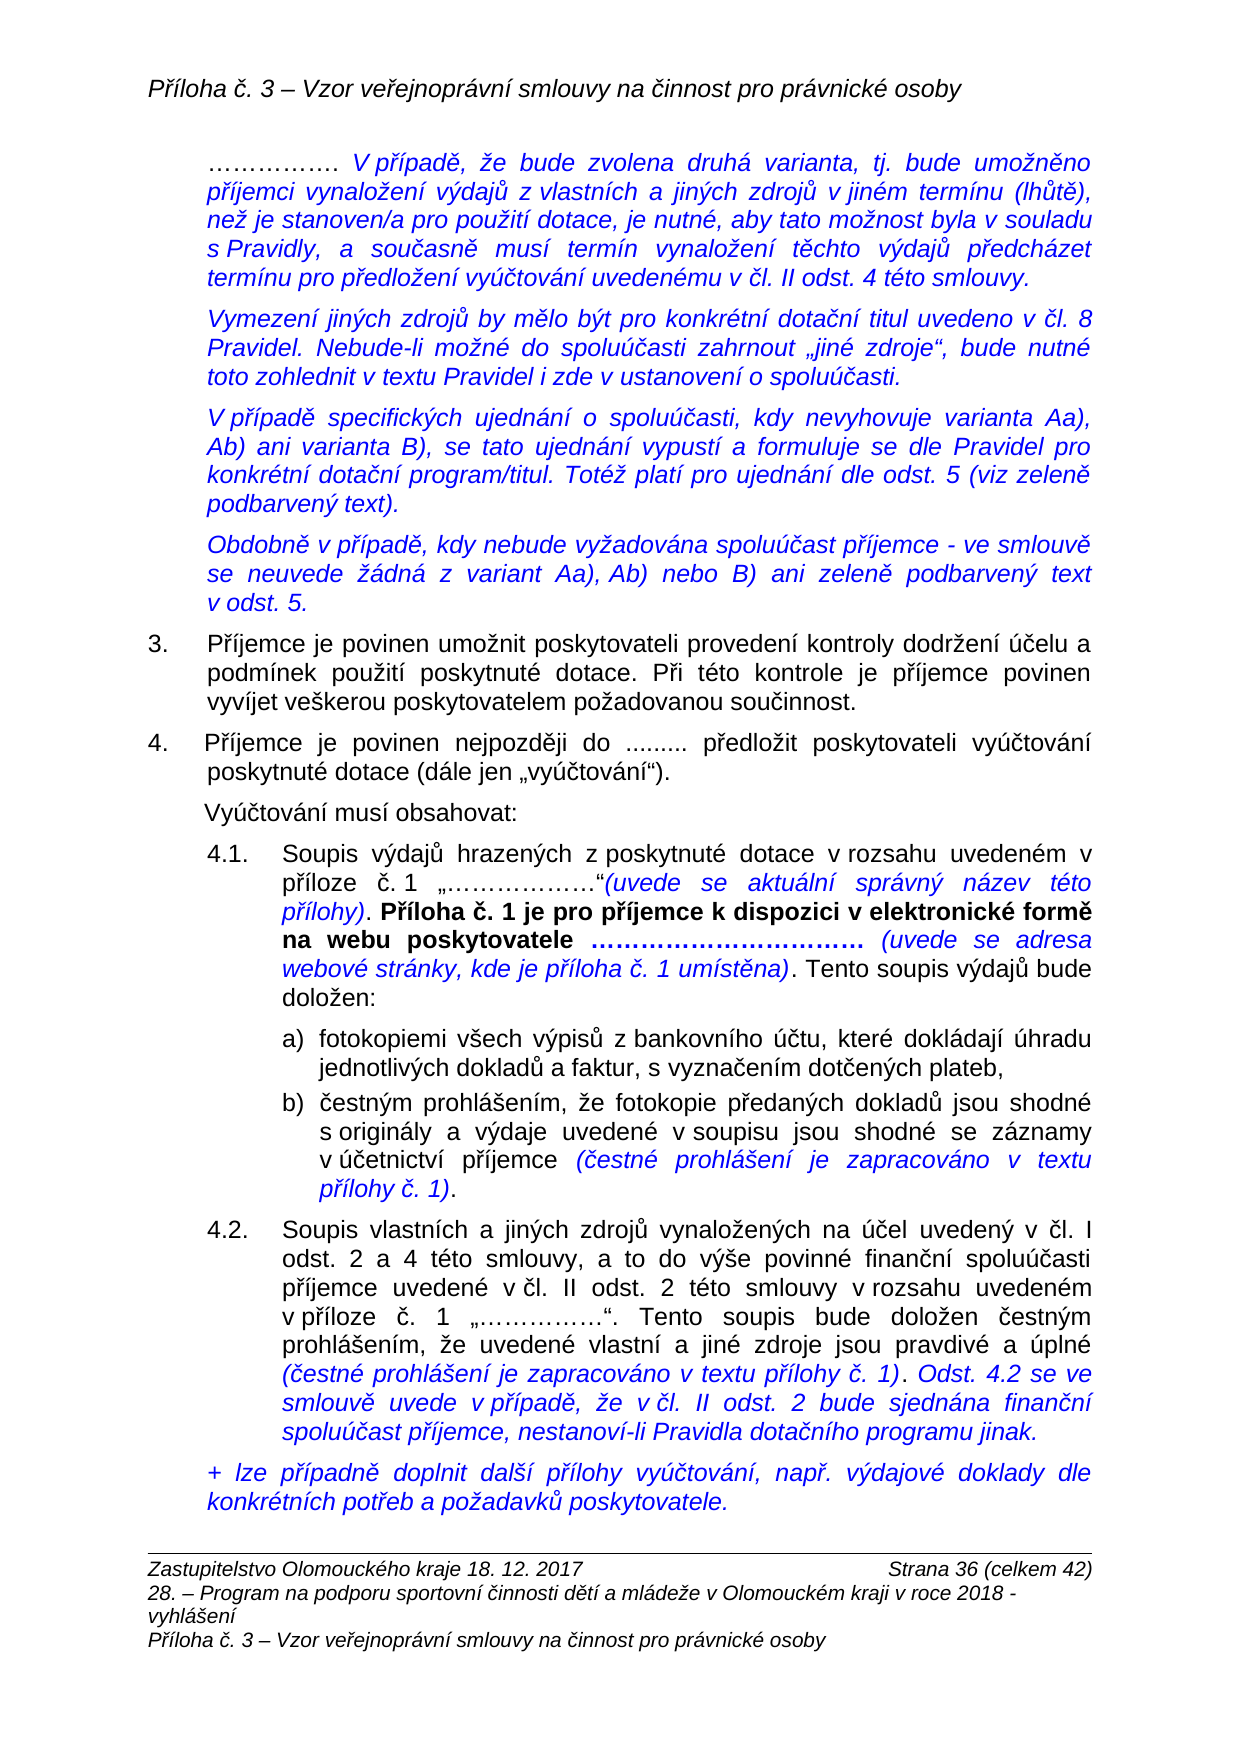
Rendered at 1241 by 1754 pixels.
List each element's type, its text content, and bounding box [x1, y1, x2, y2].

list čestným prohlášením, že fotokopie předaných dokladů jsou shodné s originály a výdaje uvedené v soupisu jsou shodné se záznamy v účetnictví příjemce (čestné prohlášení je zapracováno v textu přílohy č. 1). [282, 1088, 1092, 1203]
list Příjemce je povinen nejpozději do ......... předložit poskytovateli vyúčtování poskytnuté dotace (dále jen „vyúčtování“). [148, 728, 1092, 785]
text 4.2. Soupis vlastních a jiných zdrojů vynaložených na účel uvedený v čl. I odst. 2 a 4 této smlouvy, a to do výše povinné finanční spoluúčasti příjemce uvedené v čl. II odst. 2 této smlouvy v rozsahu uvedeném v příloze č. 1 „……………“. Tento soupis bude doložen čestným prohlášením, že uvedené vlastní a jiné zdroje jsou pravdivé a úplné (čestné prohlášení je zapracováno v textu přílohy č. 1). Odst. 4.2 se ve smlouvě uvede v případě, že v čl. II odst. 2 bude sjednána finanční spoluúčast příjemce, nestanoví-li Pravidla dotačního programu jinak. [207, 1215, 1092, 1445]
text Obdobně v případě, kdy nebude vyžadována spoluúčast příjemce - ve smlouvě se neuvede žádná z variant Aa), Ab) nebo B) ani zeleně podbarvený text v odst. 5. [207, 530, 1092, 616]
text + lze případně doplnit další přílohy vyúčtování, např. výdajové doklady dle konkrétních potřeb a požadavků poskytovatele. [207, 1458, 1092, 1515]
text 4.1. Soupis výdajů hrazených z poskytnuté dotace v rozsahu uvedeném v příloze č. 1 „………………“(uvede se aktuální správný název této přílohy). Příloha č. 1 je pro příjemce k dispozici v elektronické formě na webu poskytovatele …………………………… (uvede se adresa webové stránky, kde je příloha č. 1 umístěna). Tento soupis výdajů bude doložen: [207, 839, 1092, 1011]
text Vyúčtování musí obsahovat: [204, 798, 1092, 826]
list fotokopiemi všech výpisů z bankovního účtu, které dokládají úhradu jednotlivých dokladů a faktur, s vyznačením dotčených plateb, [282, 1024, 1092, 1081]
text V případě specifických ujednání o spoluúčasti, kdy nevyhovuje varianta Aa), Ab) ani varianta B), se tato ujednání vypustí a formuluje se dle Pravidel pro konkrétní dotační program/titul. Totéž platí pro ujednání dle odst. 5 (viz zeleně podbarvený text). [207, 403, 1092, 518]
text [207, 148, 1092, 291]
list Příjemce je povinen umožnit poskytovateli provedení kontroly dodržení účelu a podmínek použití poskytnuté dotace. Při této kontrole je příjemce povinen vyvíjet veškerou poskytovatelem požadovanou součinnost. [148, 629, 1092, 715]
text Vymezení jiných zdrojů by mělo být pro konkrétní dotační titul uvedeno v čl. 8 Pravidel. Nebude-li možné do spoluúčasti zahrnout „jiné zdroje“, bude nutné toto zohlednit v textu Pravidel i zde v ustanovení o spoluúčasti. [207, 304, 1092, 390]
